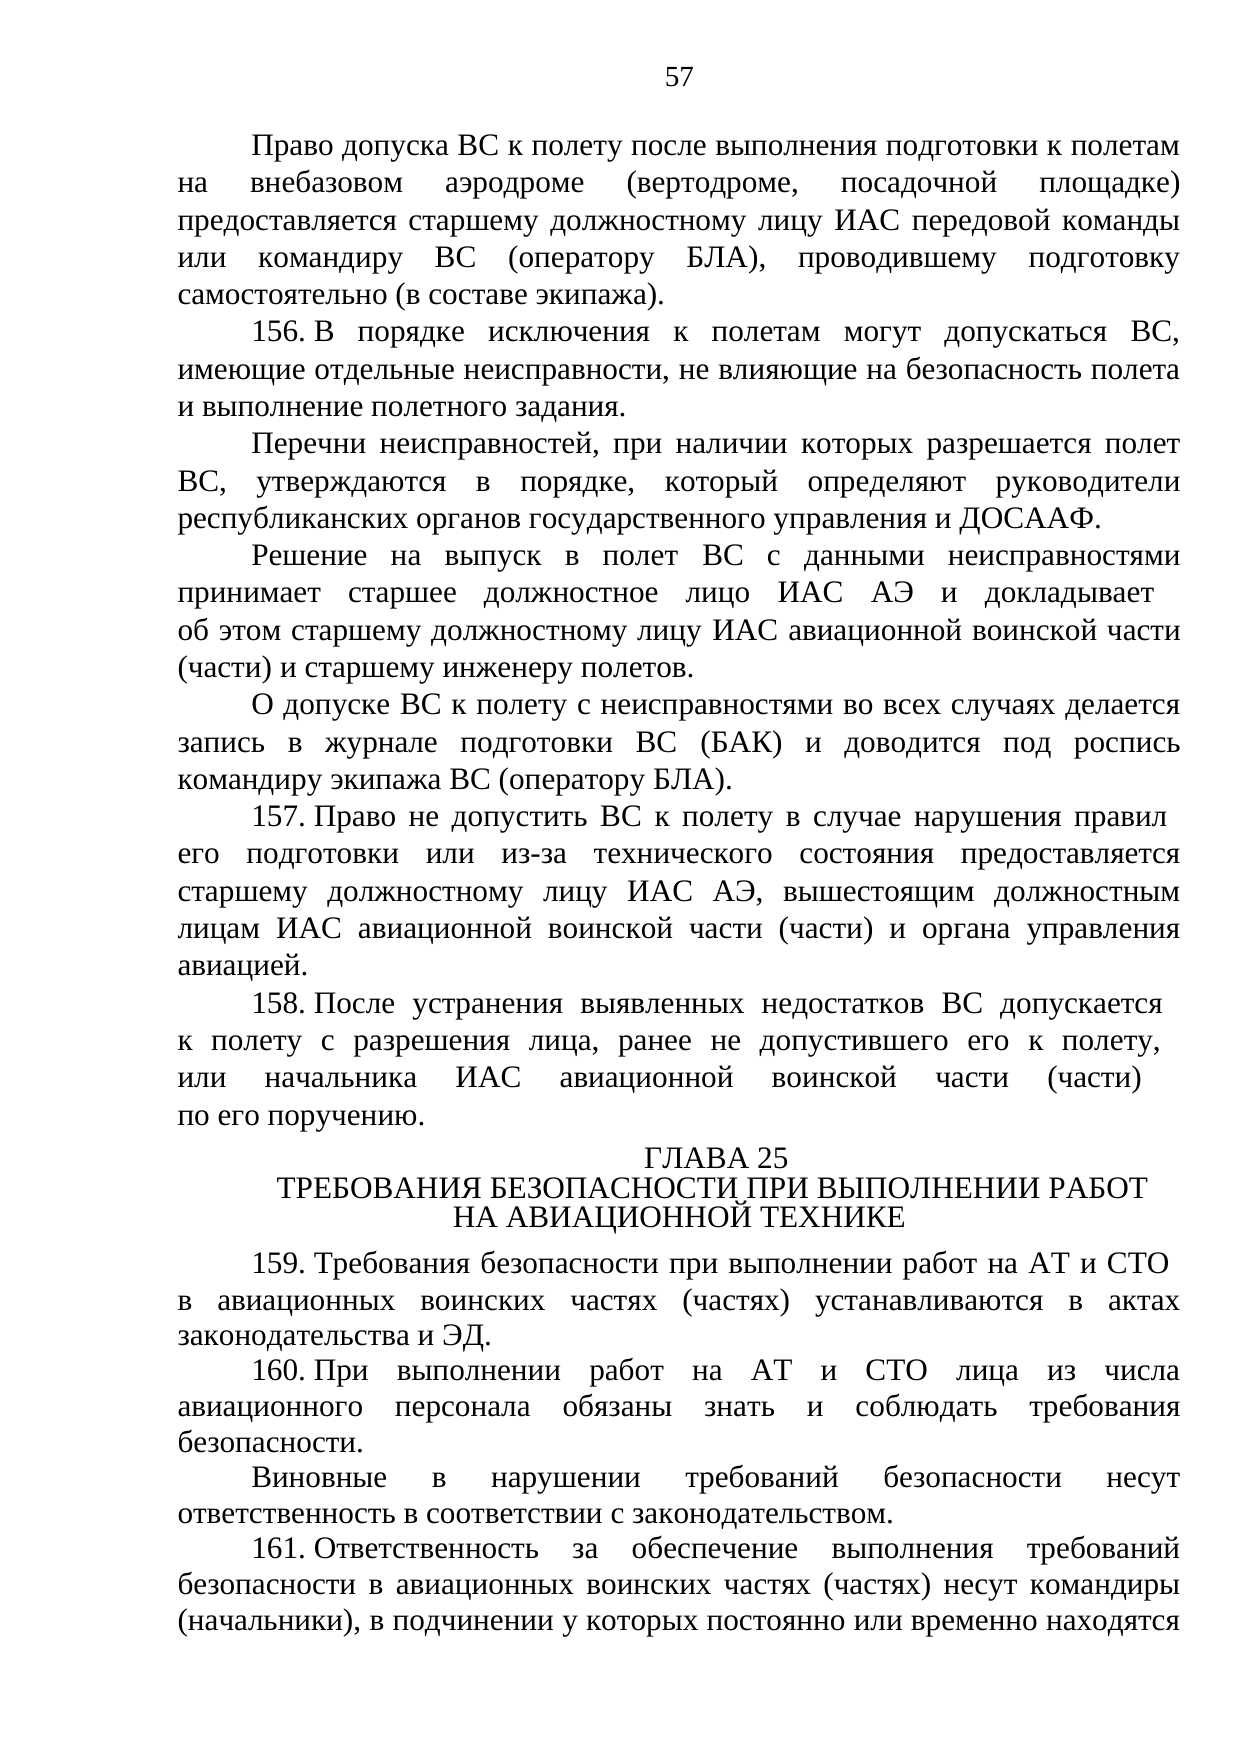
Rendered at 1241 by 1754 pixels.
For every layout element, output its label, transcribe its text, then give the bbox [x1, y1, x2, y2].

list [177, 1530, 1181, 1637]
text О допуске ВС к полету с неисправностями во всех случаях делается запись в журнале подготовки ВС (БАК) и доводится под роспись командиру экипажа ВС (оператору БЛА). [177, 686, 1181, 796]
list В порядке исключения к полетам могут допускаться ВС, имеющие отдельные неисправности, не влияющие на безопасность полета и выполнение полетного задания. [177, 313, 1181, 423]
list После устранения выявленных недостатков ВС допускается к полету с разрешения лица, ранее не допустившего его к полету, или начальника ИАС авиационной воинской части (части) по его поручению. [177, 984, 1181, 1132]
text Решение на выпуск в полет ВС с данными неисправностями принимает старшее должностное лицо ИАС АЭ и докладывает об этом старшему должностному лицу ИАС авиационной воинской части (части) и старшему инженеру полетов. [177, 536, 1181, 684]
list Требования безопасности при выполнении работ на АТ и СТО в авиационных воинских частях (частях) устанавливаются в актах законодательства и ЭД. [177, 1246, 1181, 1352]
list При выполнении работ на АТ и СТО лица из числа авиационного персонала обязаны знать и соблюдать требования безопасности. [177, 1352, 1181, 1459]
text Право допуска ВС к полету после выполнения подготовки к полетам на внебазовом аэродроме (вертодроме, посадочной площадке) предоставляется старшему должностному лицу ИАС передовой команды или командиру ВС (оператору БЛА), проводившему подготовку самостоятельно (в составе экипажа). [177, 126, 1181, 311]
list Перечни неисправностей, при наличии которых разрешается полет ВС, утверждаются в порядке, который определяют руководители республиканских органов государственного управления и ДОСААФ. [177, 424, 1181, 535]
list Право не допустить ВС к полету в случае нарушения правил его подготовки или из-за технического состояния предоставляется старшему должностному лицу ИАС АЭ, вышестоящим должностным лицам ИАС авиационной воинской части (части) и органа управления авиацией. [177, 797, 1181, 982]
list ГЛАВА 25 [177, 1146, 1181, 1175]
list ТРЕБОВАНИЯ БЕЗОПАСНОСТИ ПРИ ВЫПОЛНЕНИИ РАБОТ НА АВИАЦИОННОЙ ТЕХНИКЕ [177, 1175, 1181, 1233]
list Виновные в нарушении требований безопасности несут ответственность в соответствии с законодательством. [177, 1459, 1181, 1530]
